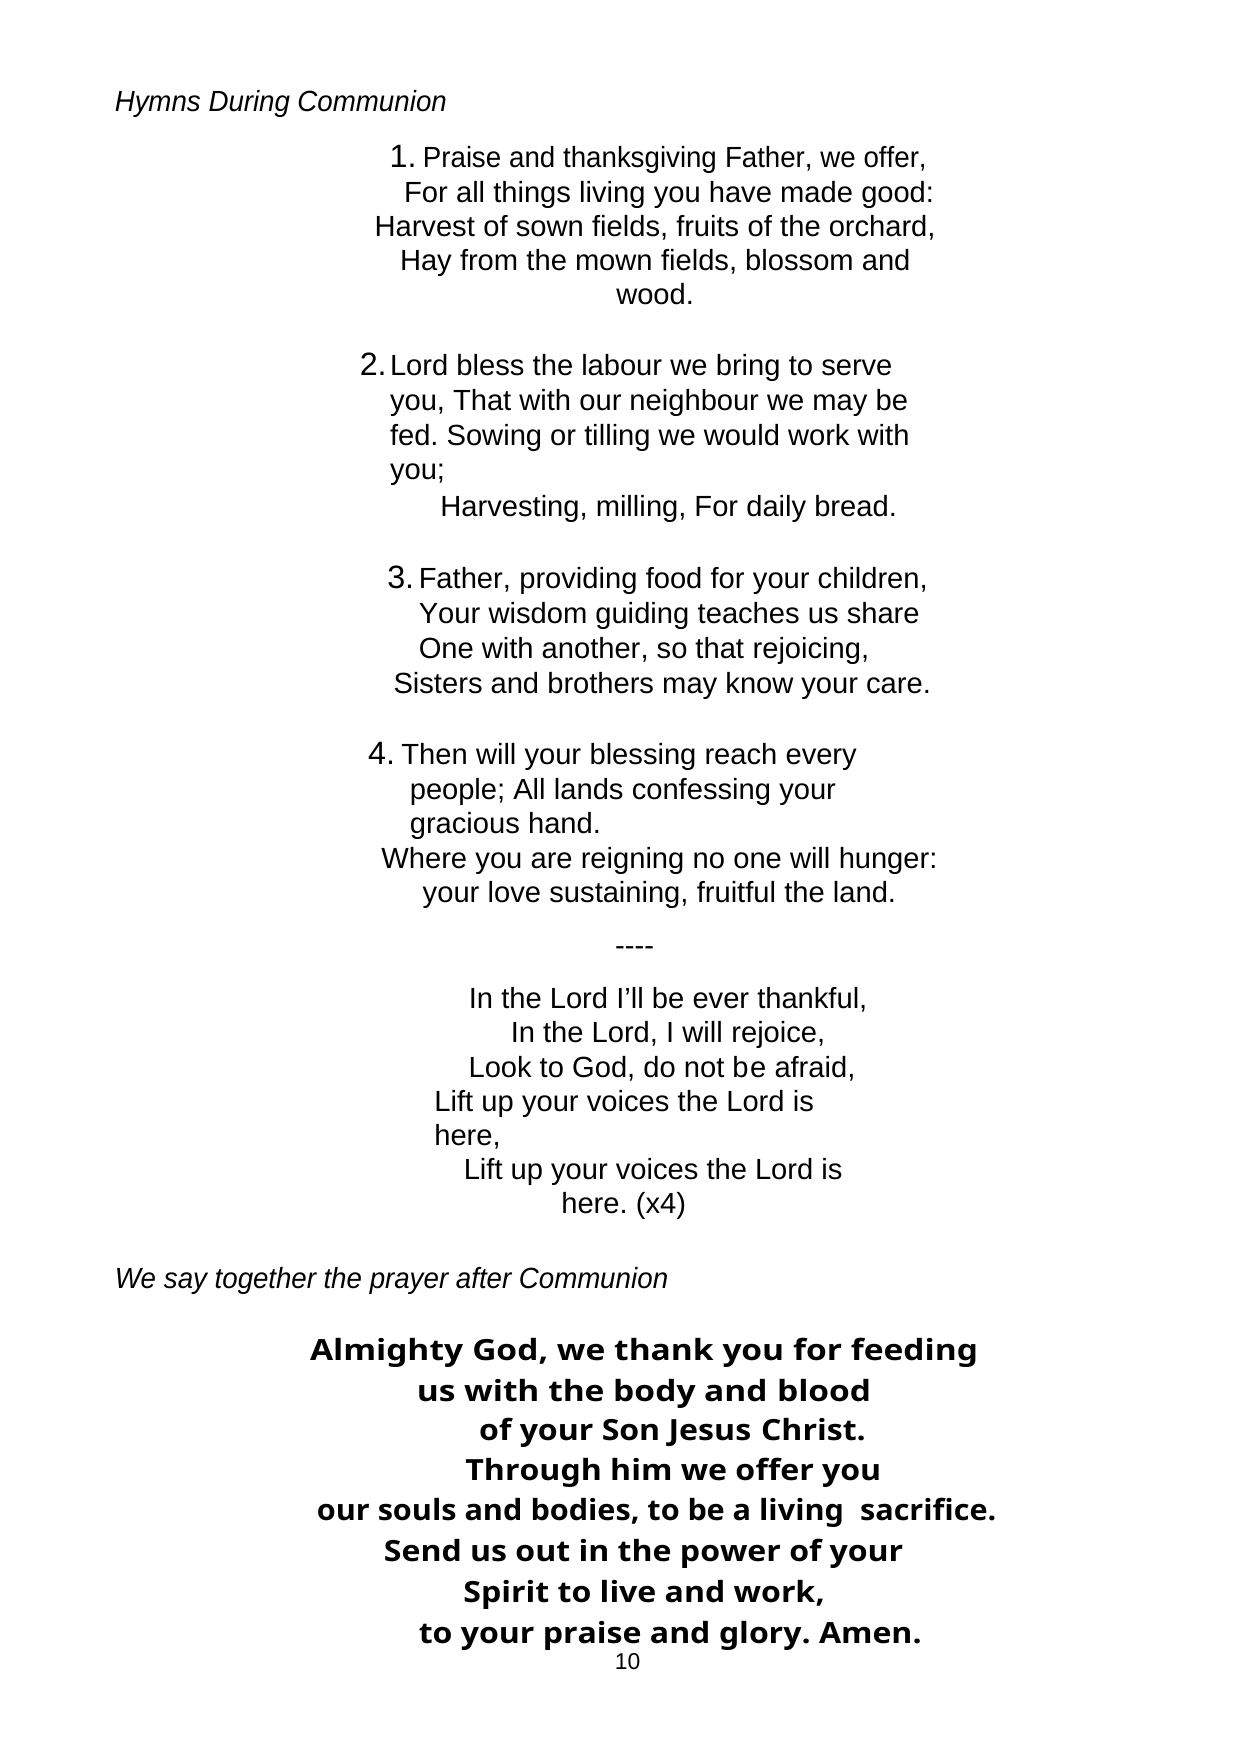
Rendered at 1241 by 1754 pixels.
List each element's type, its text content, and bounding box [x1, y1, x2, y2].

text Harvesting, milling, For daily bread. [440, 487, 949, 524]
text of your Son Jesus Christ. [465, 1411, 1165, 1448]
text In the Lord I’ll be ever thankful, In the Lord, I will rejoice, [464, 982, 872, 1049]
text Look to God, do not b e afraid, Lift up your voices the Lord is here, [434, 1050, 872, 1151]
text Hymns During Communion [114, 83, 1165, 117]
text Through him we offer you [465, 1449, 1165, 1488]
list Praise and thanksgiving Father, we offer, For all things living you have made good: [389, 137, 949, 208]
text Lift up your voices the Lord is here. (x4) [375, 1152, 872, 1219]
list Then will your blessing reach every people; All lands confessing your gracious hand. [368, 734, 949, 840]
text ---- [141, 928, 1128, 961]
text Send us out in the power of your Spirit to live and work, [360, 1530, 927, 1611]
text our souls and bodies, to be a living sacrifice. [317, 1489, 1165, 1529]
subtitle Almighty God, we thank you for feeding us with the body and blood [308, 1329, 980, 1409]
text to your praise and glory. Amen. [418, 1612, 1165, 1652]
list Father, providing food for your children, Your wisdom guiding teaches us share One with another, so that rejoicing, [387, 558, 949, 664]
text Sisters and brothers may know your care. [393, 666, 949, 699]
text Where you are reigning no one will hunger: your love sustaining, fruitful the land. [369, 841, 949, 909]
text Harvest of sown fields, fruits of the orchard, Hay from the mown fields, blossom and wood. [360, 209, 949, 311]
list Lord bless the labour we bring to serve you, That with our neighbour we may be fed. Sowing or tilling we would work with you; [359, 345, 949, 486]
text We say together the prayer after Communion [114, 1262, 1165, 1295]
